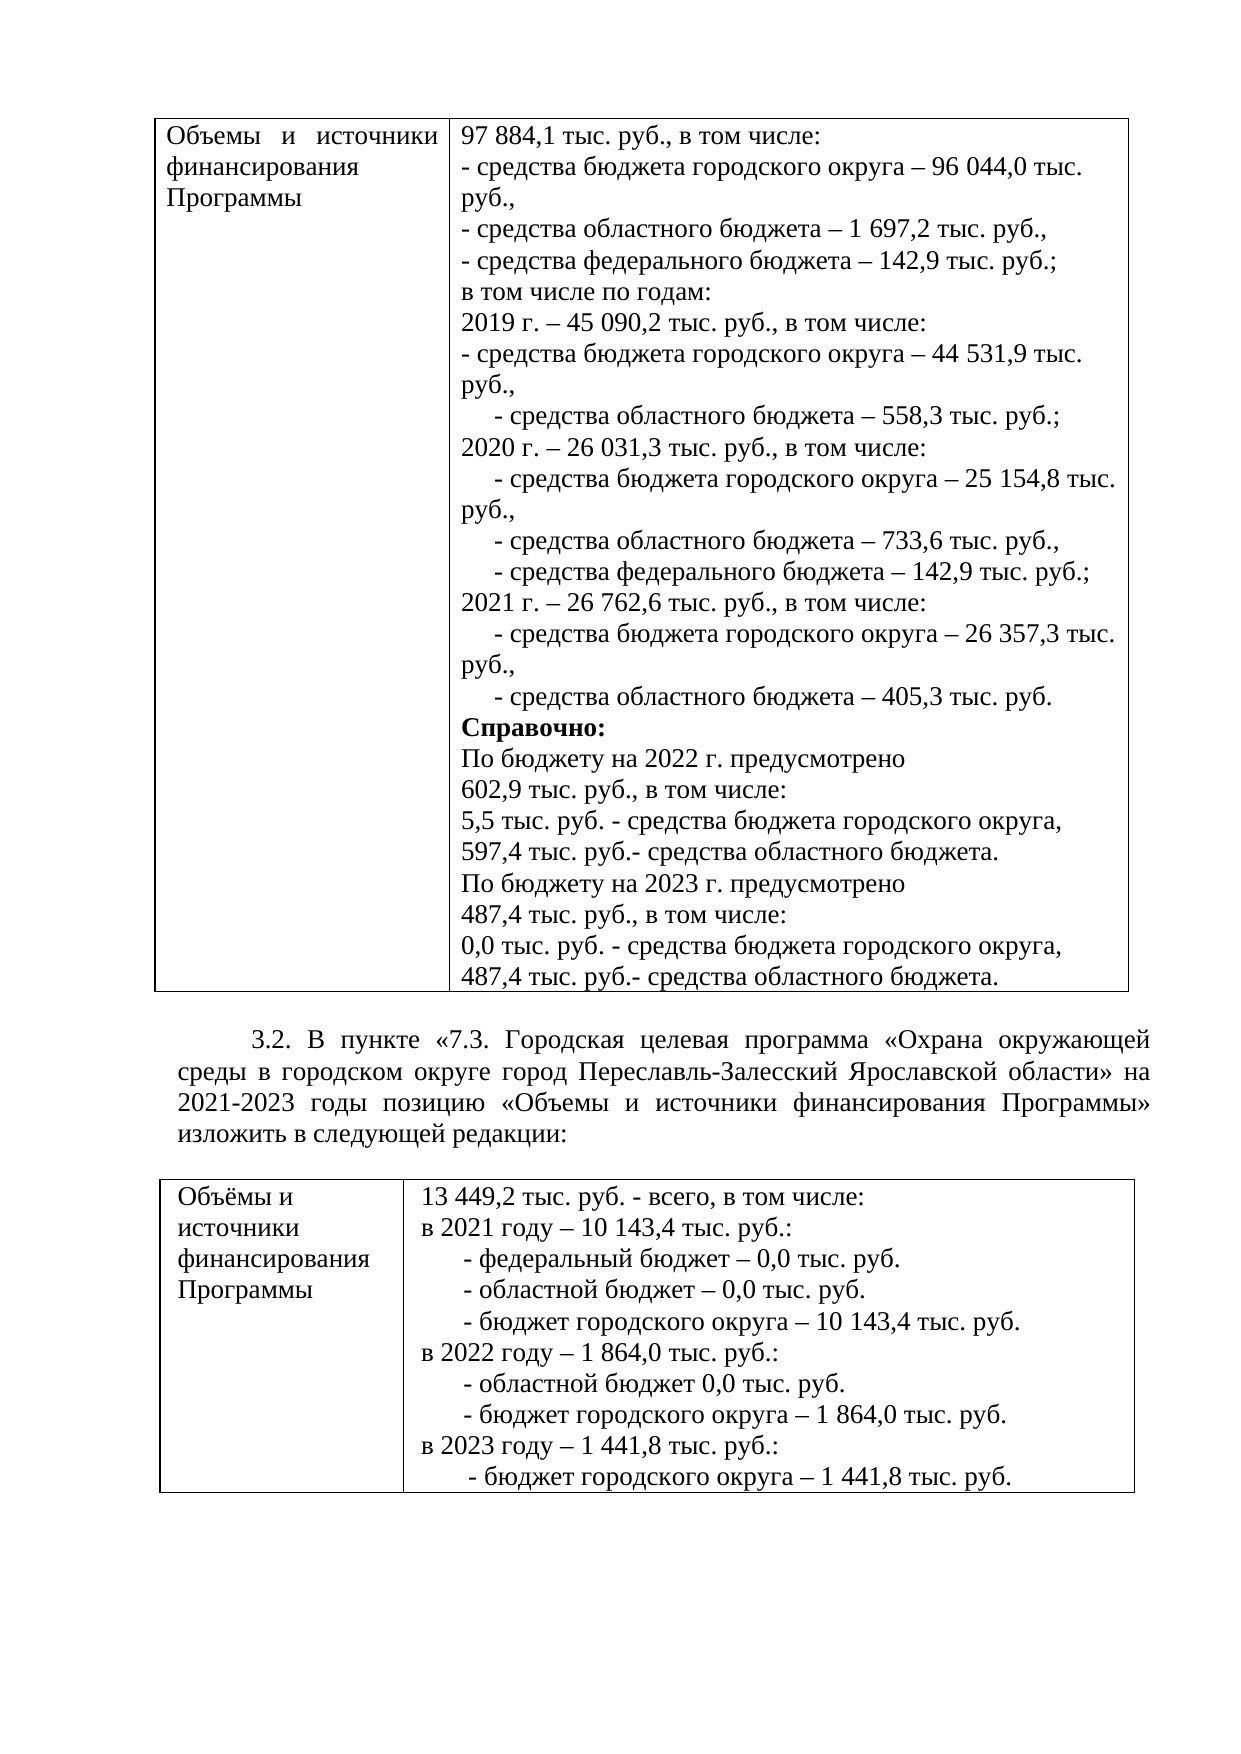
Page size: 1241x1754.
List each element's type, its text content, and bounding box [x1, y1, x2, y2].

table_header Объёмы и источники финансирования Программы [161, 1180, 403, 1492]
table_header 13 449,2 тыс. руб. - всего, в том числе: в 2021 году – 10 143,4 тыс. руб.: - федеральный бюджет – 0,0 тыс. руб. - областной бюджет – 0,0 тыс. руб. - бюджет городского округа – 10 143,4 тыс. руб. в 2022 году – 1 864,0 тыс. руб.: - областной бюджет 0,0 тыс. руб. - бюджет городского округа – 1 864,0 тыс. руб. в 2023 году – 1 441,8 тыс. руб.: - бюджет городского округа – 1 441,8 тыс. руб. [404, 1180, 1134, 1492]
table_header 97 884,1 тыс. руб., в том числе: - средства бюджета городского округа – 96 044,0 тыс. руб., - средства областного бюджета – 1 697,2 тыс. руб., - средства федерального бюджета – 142,9 тыс. руб.; в том числе по годам: 2019 г. – 45 090,2 тыс. руб., в том числе: - средства бюджета городского округа – 44 531,9 тыс. руб., - средства областного бюджета – 558,3 тыс. руб.; 2020 г. – 26 031,3 тыс. руб., в том числе: - средства бюджета городского округа – 25 154,8 тыс. руб., - средства областного бюджета – 733,6 тыс. руб., - средства федерального бюджета – 142,9 тыс. руб.; 2021 г. – 26 762,6 тыс. руб., в том числе: - средства бюджета городского округа – 26 357,3 тыс. руб., - средства областного бюджета – 405,3 тыс. руб. Справочно: По бюджету на 2022 г. предусмотрено 602,9 тыс. руб., в том числе: 5,5 тыс. руб. - средства бюджета городского округа, 597,4 тыс. руб.- средства областного бюджета. По бюджету на 2023 г. предусмотрено 487,4 тыс. руб., в том числе: 0,0 тыс. руб. - средства бюджета городского округа, 487,4 тыс. руб.- средства областного бюджета. [450, 119, 1128, 991]
text 3.2. В пункте «7.3. Городская целевая программа «Охрана окружающей среды в городском округе город Переславль-Залесский Ярославской области» на 2021-2023 годы позицию «Объемы и источники финансирования Программы» изложить в следующей редакции: [177, 1023, 1152, 1148]
table_header Объемы и источники финансирования Программы [156, 119, 449, 991]
